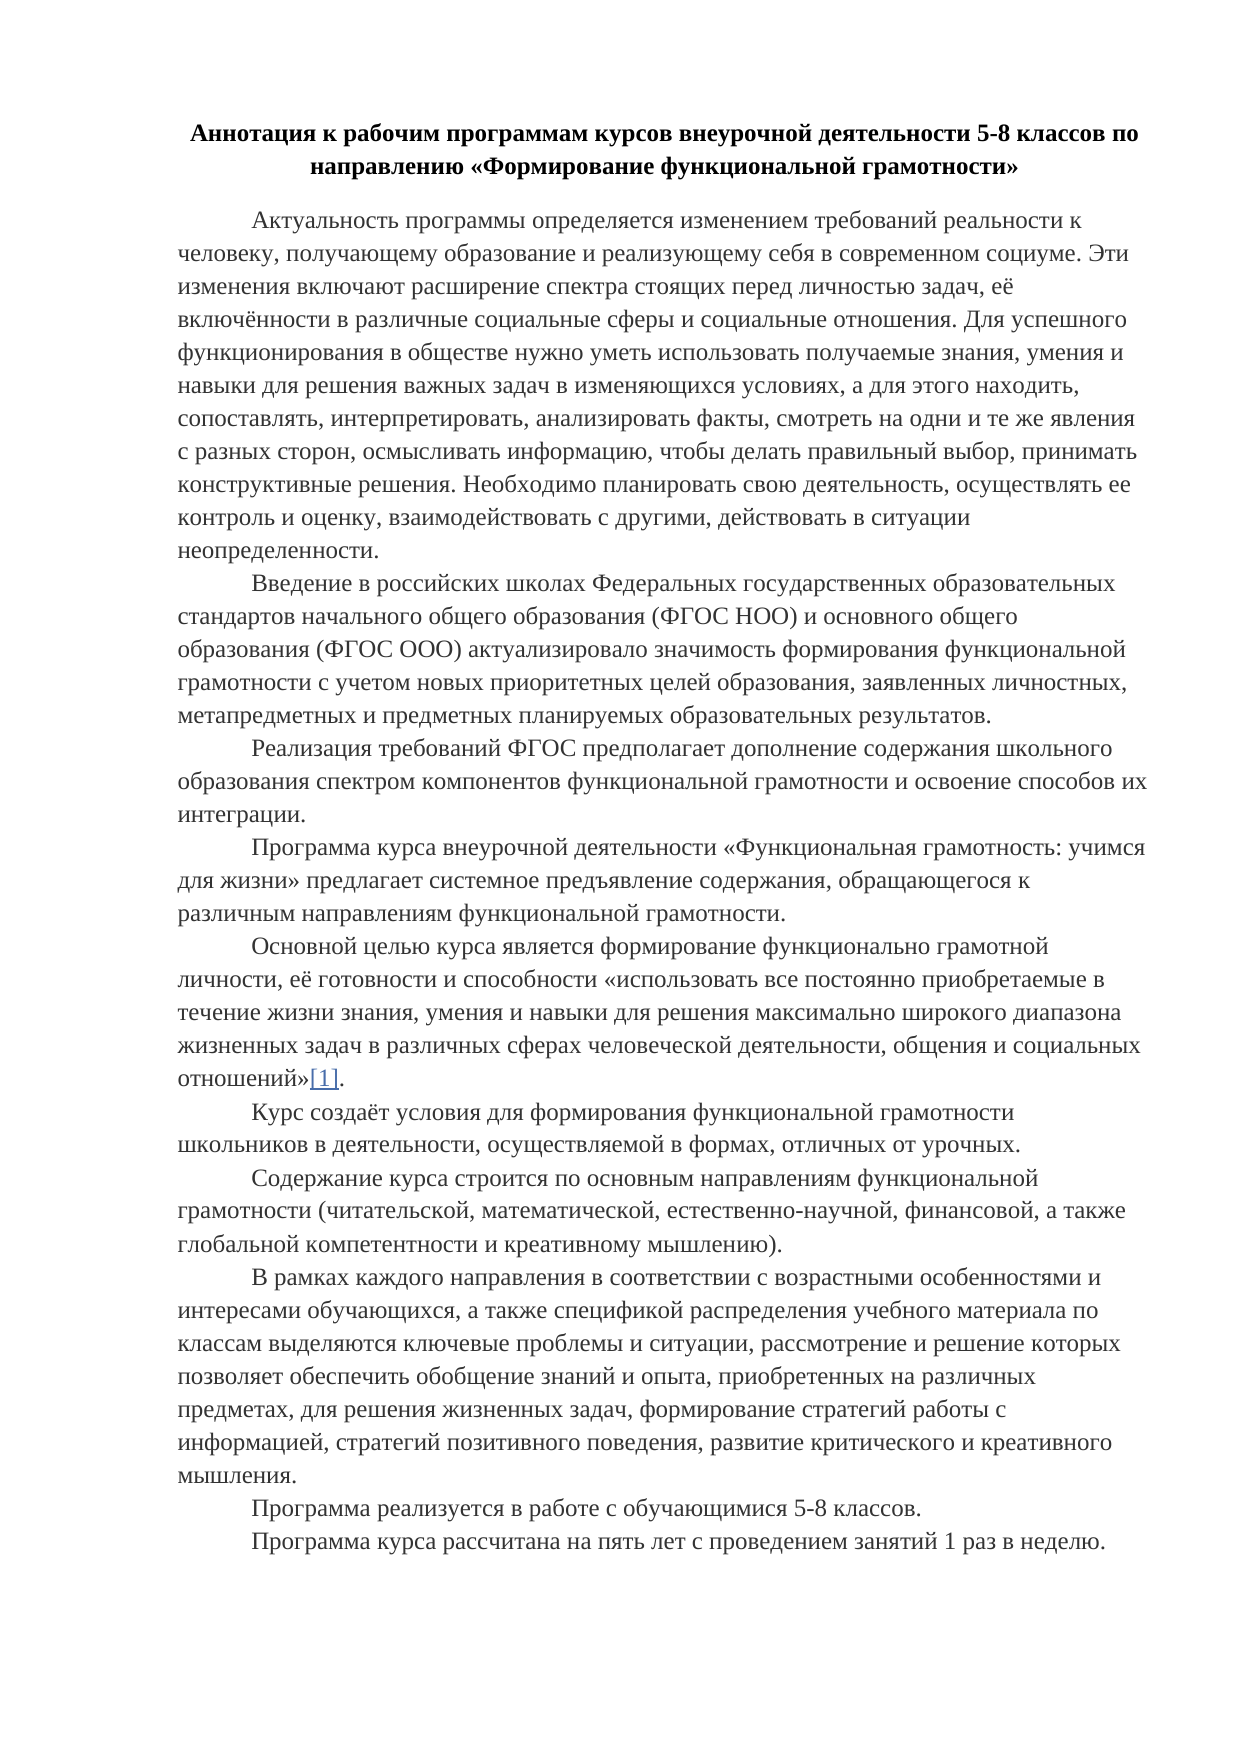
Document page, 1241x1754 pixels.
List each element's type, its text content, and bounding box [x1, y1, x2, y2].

text Курс создаёт условия для формирования функциональной грамотности школьников в деятельности, осуществляемой в формах, отличных от урочных. [177, 1097, 1152, 1158]
text Содержание курса строится по основным направлениям функциональной грамотности (читательской, математической, естественно-научной, финансовой, а также глобальной компетентности и креативному мышлению). [177, 1163, 1152, 1257]
text Актуальность программы определяется изменением требований реальности к человеку, получающему образование и реализующему себя в современном социуме. Эти изменения включают расширение спектра стоящих перед личностью задач, её включённости в различные социальные сферы и социальные отношения. Для успешного функционирования в обществе нужно уметь использовать получаемые знания, умения и навыки для решения важных задач в изменяющихся условиях, а для этого находить, сопоставлять, интерпретировать, анализировать факты, смотреть на одни и те же явления с разных сторон, осмысливать информацию, чтобы делать правильный выбор, принимать конструктивные решения. Необходимо планировать свою деятельность, осуществлять ее контроль и оценку, взаимодействовать с другими, действовать в ситуации неопределенности. [177, 205, 1152, 564]
text Программа курса внеурочной деятельности «Функциональная грамотность: учимся для жизни» предлагает системное предъявление содержания, обращающегося к различным направлениям функциональной грамотности. [177, 832, 1152, 927]
text Основной целью курса является формирование функционально грамотной личности, её готовности и способности «использовать все постоянно приобретаемые в течение жизни знания, умения и навыки для решения максимально широкого диапазона жизненных задач в различных сферах человеческой деятельности, общения и социальных отношений»[1]. [177, 931, 1152, 1092]
text В рамках каждого направления в соответствии с возрастными особенностями и интересами обучающихся, а также спецификой распределения учебного материала по классам выделяются ключевые проблемы и ситуации, рассмотрение и решение которых позволяет обеспечить обобщение знаний и опыта, приобретенных на различных предметах, для решения жизненных задач, формирование стратегий работы с информацией, стратегий позитивного поведения, развитие критического и креативного мышления. [177, 1262, 1152, 1488]
text Программа курса рассчитана на пять лет с проведением занятий 1 раз в неделю. [177, 1526, 1152, 1554]
text Программа реализуется в работе с обучающимися 5-8 классов. [177, 1493, 1152, 1522]
text Введение в российских школах Федеральных государственных образовательных стандартов начального общего образования (ФГОС НОО) и основного общего образования (ФГОС ООО) актуализировало значимость формирования функциональной грамотности с учетом новых приоритетных целей образования, заявленных личностных, метапредметных и предметных планируемых образовательных результатов. [177, 568, 1152, 729]
text Реализация требований ФГОС предполагает дополнение содержания школьного образования спектром компонентов функциональной грамотности и освоение способов их интеграции. [177, 733, 1152, 828]
text Аннотация к рабочим программам курсов внеурочной деятельности 5-8 классов по направлению «Формирование функциональной грамотности» [177, 118, 1152, 180]
